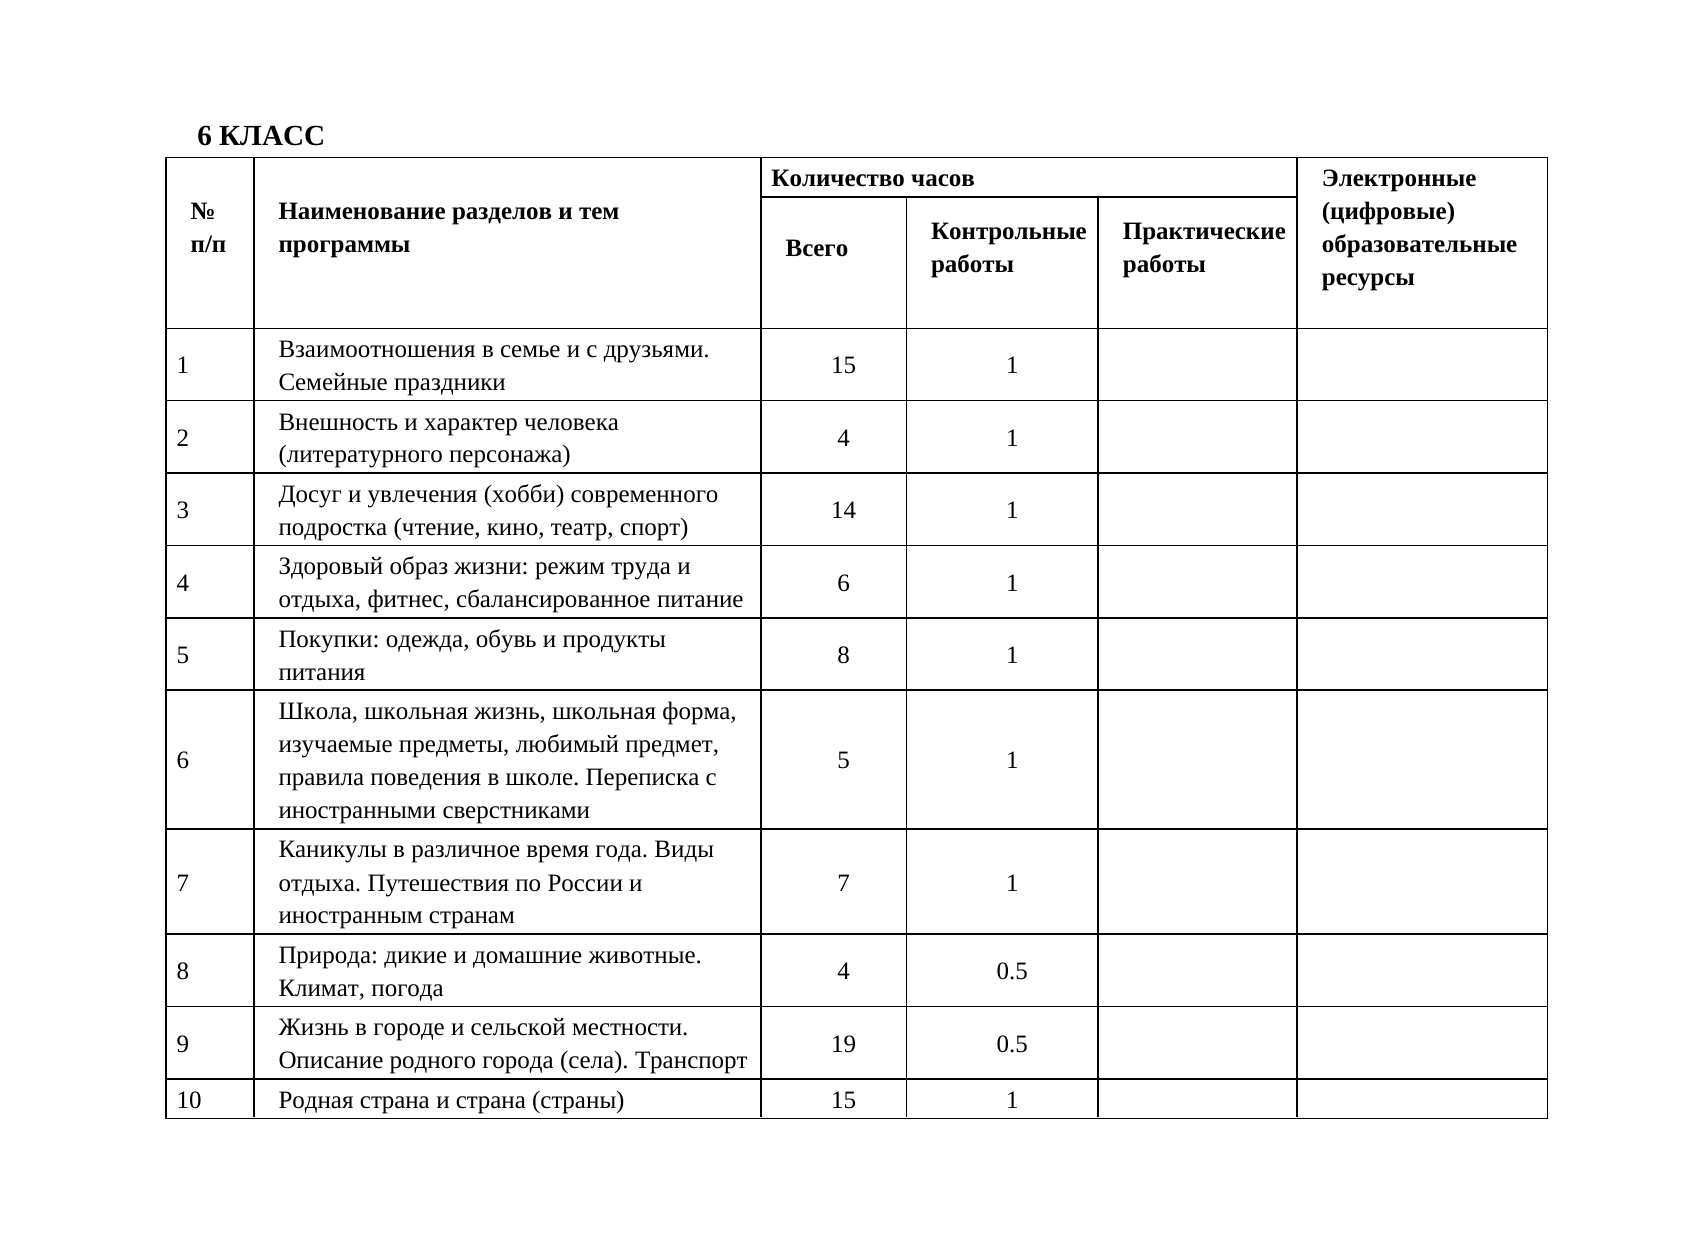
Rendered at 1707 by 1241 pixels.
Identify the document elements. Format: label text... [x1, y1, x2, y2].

table_cell Взаимоотношения в семье и с друзьями. Семейные праздники [255, 329, 760, 400]
table_cell Внешность и характер человека (литературного персонажа) [255, 401, 760, 472]
table_cell 3 [167, 474, 253, 544]
table_cell 15 [762, 1080, 906, 1117]
table_header Электронные (цифровые) образовательные ресурсы [1298, 158, 1547, 327]
table_cell 1 [907, 329, 1097, 400]
table_cell 14 [762, 474, 906, 544]
table_cell [1099, 935, 1296, 1006]
table_cell 6 [762, 546, 906, 617]
table_cell [1099, 329, 1296, 400]
table_cell 19 [762, 1007, 906, 1078]
table_cell 8 [762, 619, 906, 689]
text 6 КЛАСС [190, 118, 1618, 152]
table_cell Каникулы в различное время года. Виды отдыха. Путешествия по России и иностранным странам [255, 830, 760, 933]
table_cell Школа, школьная жизнь, школьная форма, изучаемые предметы, любимый предмет, правила поведения в школе. Переписка с иностранными сверстниками [255, 691, 760, 828]
table_cell Всего [762, 198, 906, 327]
table_cell Контрольные работы [907, 198, 1097, 327]
table_cell [1099, 619, 1296, 689]
table_cell 9 [167, 1007, 253, 1078]
table_cell 1 [907, 1080, 1097, 1117]
table_cell 4 [762, 401, 906, 472]
table_cell 1 [907, 474, 1097, 544]
table_cell 1 [907, 830, 1097, 933]
table_cell 4 [762, 935, 906, 1006]
table_cell 1 [907, 691, 1097, 828]
table_cell [1298, 1007, 1547, 1078]
table_cell 7 [762, 830, 906, 933]
table_cell 4 [167, 546, 253, 617]
table_cell [1298, 619, 1547, 689]
table_cell [1099, 474, 1296, 544]
table_cell 1 [907, 619, 1097, 689]
table_cell [1298, 474, 1547, 544]
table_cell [255, 1080, 760, 1117]
table_cell [1099, 1080, 1296, 1117]
table_cell [1099, 1007, 1296, 1078]
table_cell [1099, 401, 1296, 472]
table_cell [1099, 546, 1296, 617]
table_cell [1298, 401, 1547, 472]
table_cell Природа: дикие и домашние животные. Климат, погода [255, 935, 760, 1006]
table_cell 1 [907, 401, 1097, 472]
table_cell 7 [167, 830, 253, 933]
table_cell [1298, 546, 1547, 617]
table_cell 15 [762, 329, 906, 400]
table_cell Жизнь в городе и сельской местности. Описание родного города (села). Транспорт [255, 1007, 760, 1078]
table_cell [1298, 1080, 1547, 1117]
table_cell [1298, 830, 1547, 933]
table_cell 1 [907, 546, 1097, 617]
table_cell 2 [167, 401, 253, 472]
table_cell [1298, 329, 1547, 400]
table_cell 6 [167, 691, 253, 828]
table_cell 5 [167, 619, 253, 689]
table_cell 10 [167, 1080, 253, 1117]
table_header Количество часов [762, 158, 1296, 196]
table_cell 0.5 [907, 935, 1097, 1006]
table_cell [1099, 830, 1296, 933]
table_cell 5 [762, 691, 906, 828]
table_cell 8 [167, 935, 253, 1006]
table_cell 0.5 [907, 1007, 1097, 1078]
table_cell Покупки: одежда, обувь и продукты питания [255, 619, 760, 689]
table_cell Здоровый образ жизни: режим труда и отдыха, фитнес, сбалансированное питание [255, 546, 760, 617]
table_cell [1298, 935, 1547, 1006]
table_cell [1099, 691, 1296, 828]
table_cell [1298, 691, 1547, 828]
table_header Наименование разделов и тем программы [255, 158, 760, 327]
table_cell Досуг и увлечения (хобби) современного подростка (чтение, кино, театр, спорт) [255, 474, 760, 544]
table_cell 1 [167, 329, 253, 400]
table_header № п/п [167, 158, 253, 327]
table_cell Практические работы [1099, 198, 1296, 327]
